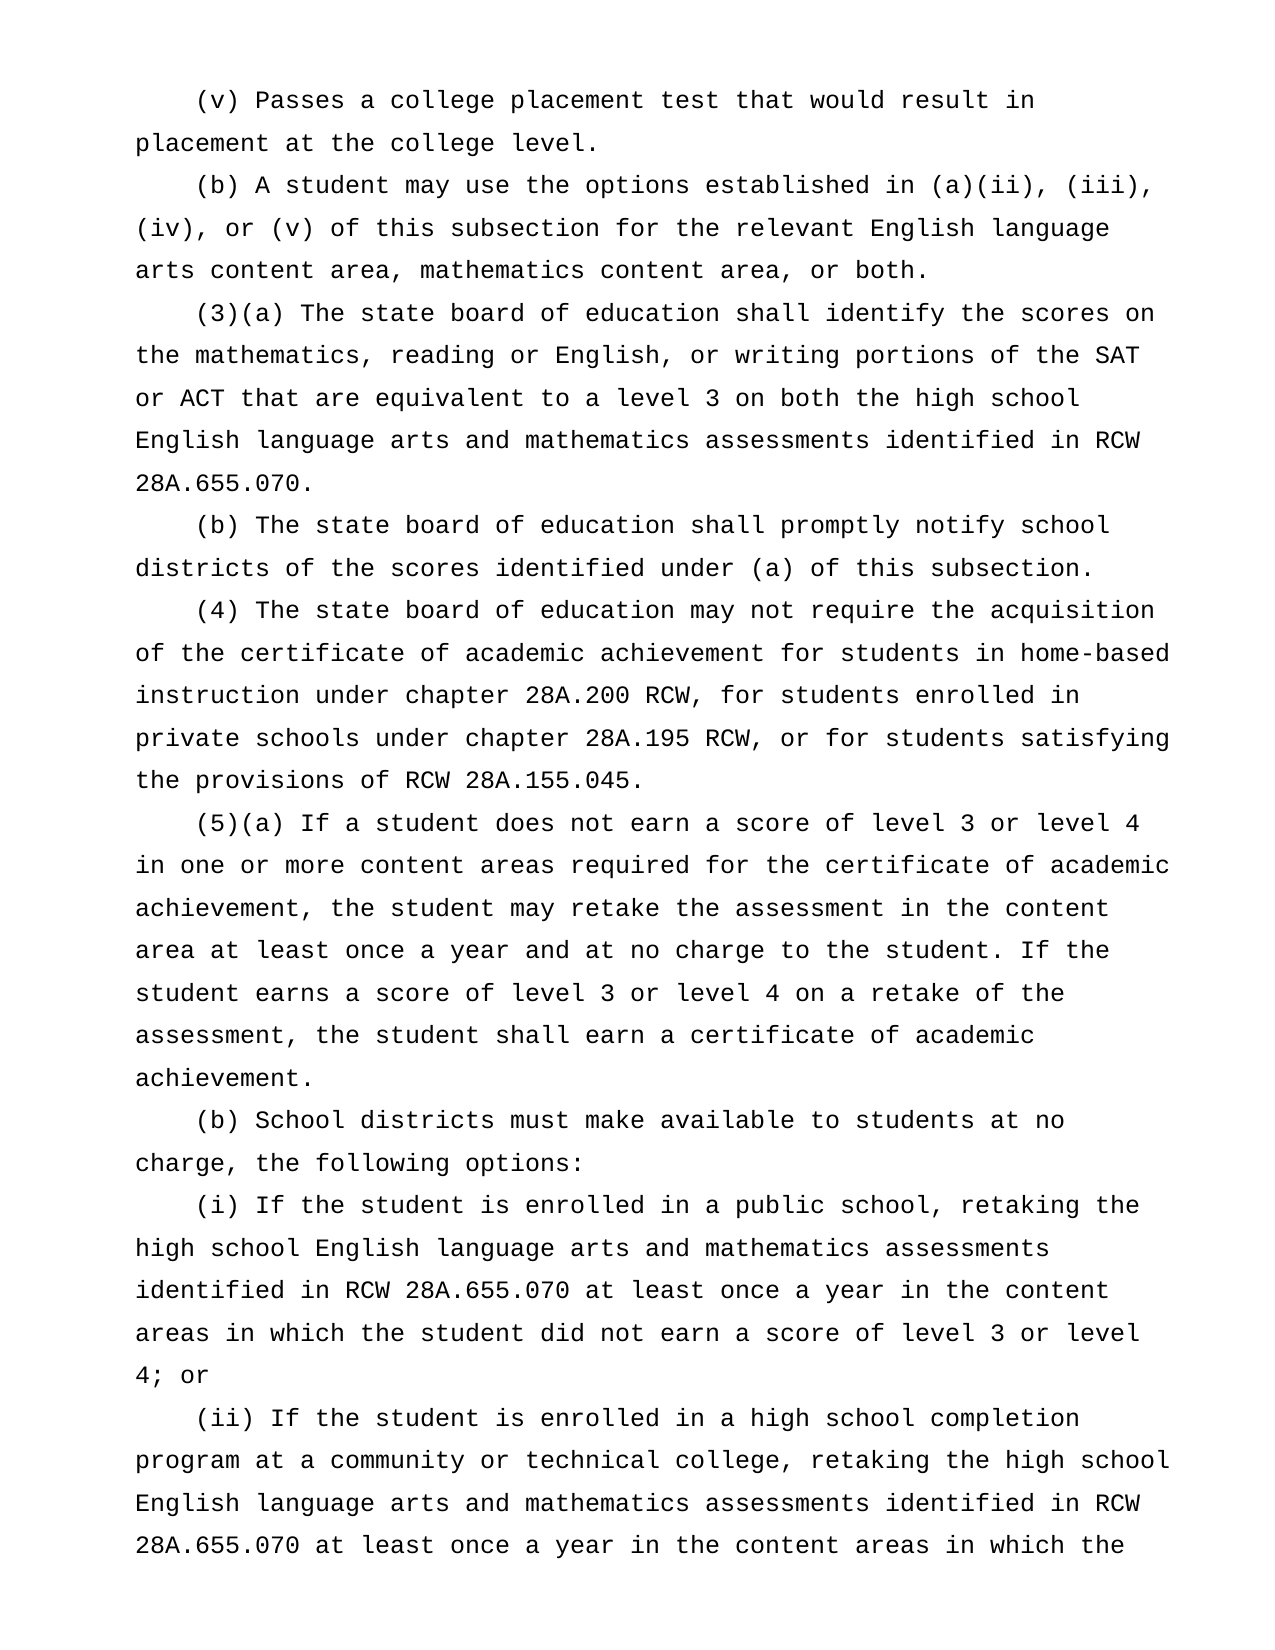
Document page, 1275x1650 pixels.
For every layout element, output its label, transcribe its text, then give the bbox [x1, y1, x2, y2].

text (b) The state board of education shall promptly notify school districts of the scores identified under (a) of this subsection. [135, 500, 1170, 585]
text (b) School districts must make available to students at no charge, the following options: [135, 1095, 1170, 1180]
text (5)(a) If a student does not earn a score of level 3 or level 4 in one or more content areas required for the certificate of academic achievement, the student may retake the assessment in the content area at least once a year and at no charge to the student. If the student earns a score of level 3 or level 4 on a retake of the assessment, the student shall earn a certificate of academic achievement. [135, 797, 1170, 1095]
text (4) The state board of education may not require the acquisition of the certificate of academic achievement for students in home-based instruction under chapter 28A.200 RCW, for students enrolled in private schools under chapter 28A.195 RCW, or for students satisfying the provisions of RCW 28A.155.045. [135, 585, 1170, 797]
text (b) A student may use the options established in (a)(ii), (iii), (iv), or (v) of this subsection for the relevant English language arts content area, mathematics content area, or both. [135, 160, 1170, 287]
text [135, 1392, 1170, 1562]
text (v) Passes a college placement test that would result in placement at the college level. [135, 75, 1170, 160]
text (i) If the student is enrolled in a public school, retaking the high school English language arts and mathematics assessments identified in RCW 28A.655.070 at least once a year in the content areas in which the student did not earn a score of level 3 or level 4; or [135, 1180, 1170, 1392]
text (3)(a) The state board of education shall identify the scores on the mathematics, reading or English, or writing portions of the SAT or ACT that are equivalent to a level 3 on both the high school English language arts and mathematics assessments identified in RCW 28A.655.070. [135, 287, 1170, 500]
